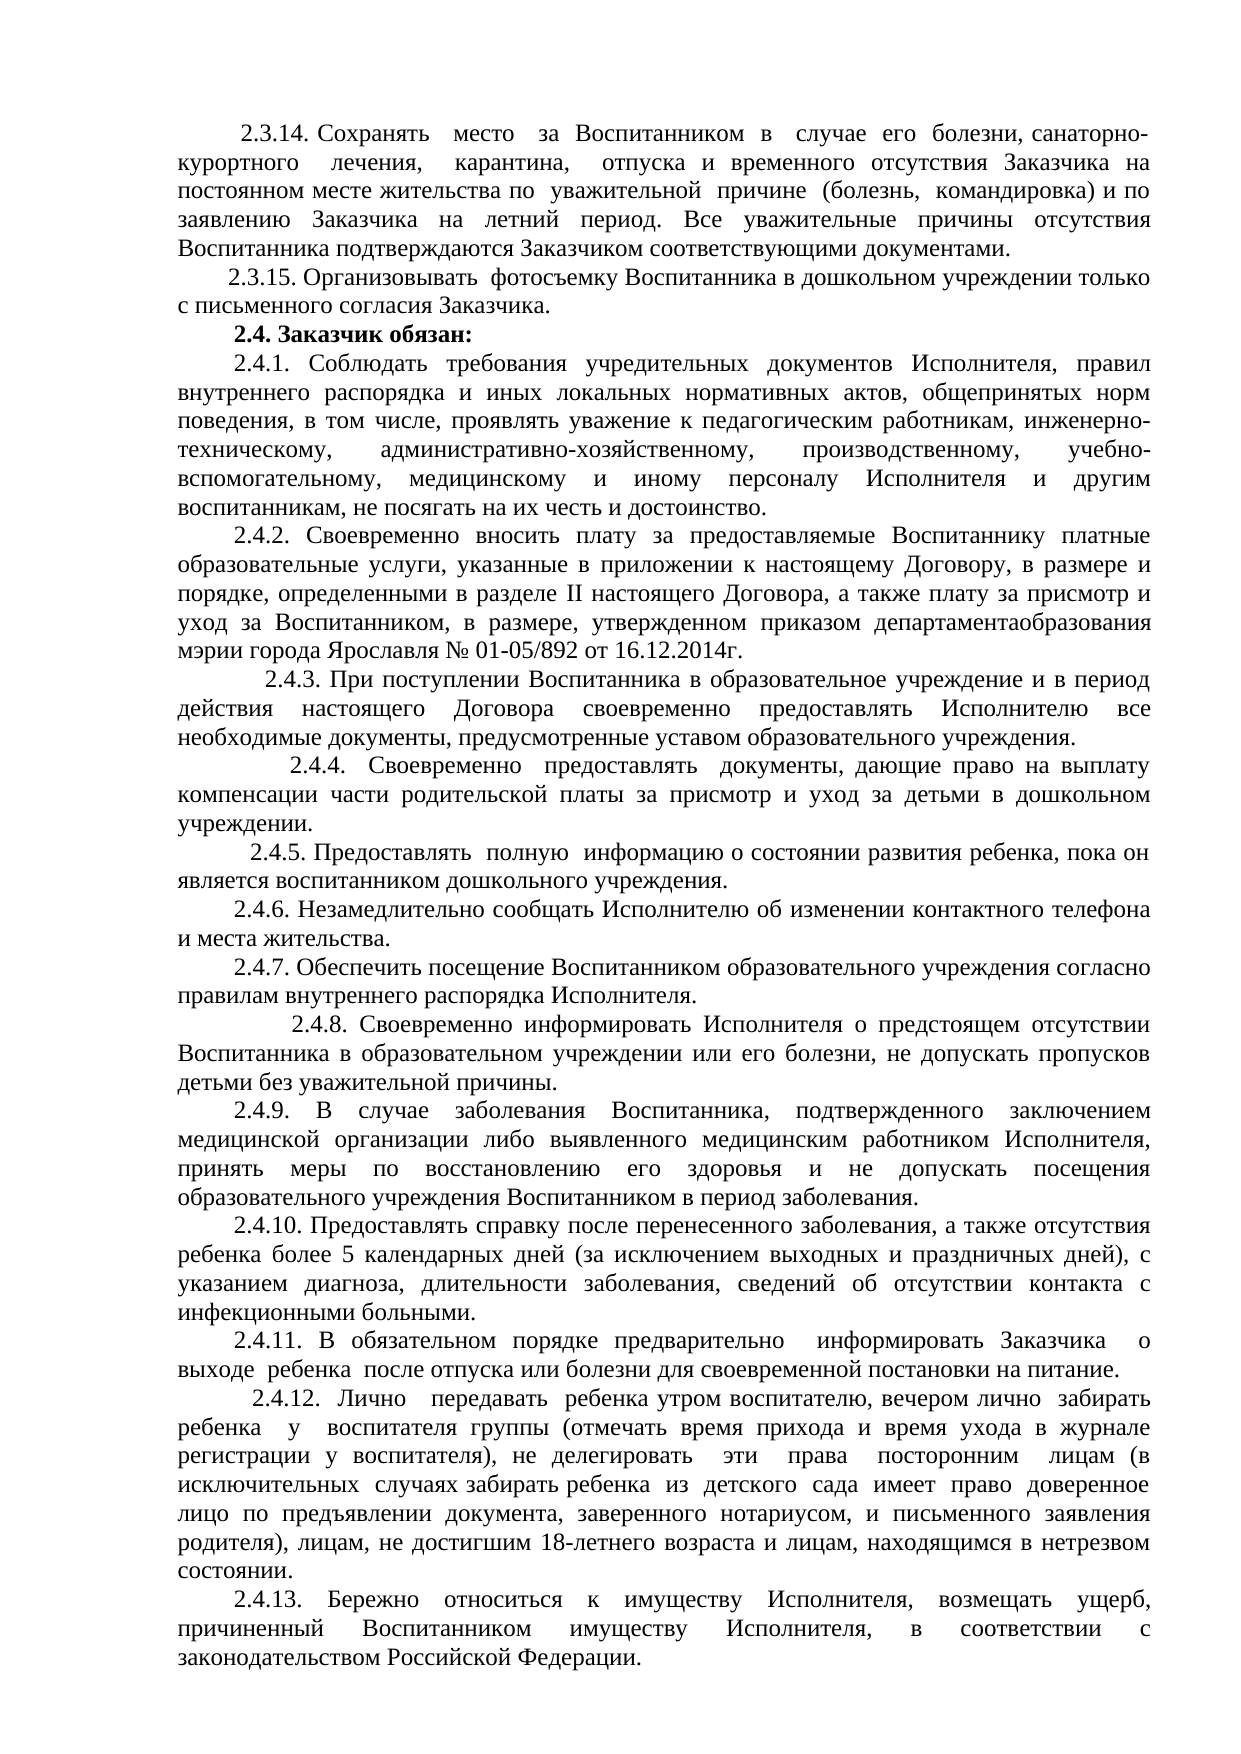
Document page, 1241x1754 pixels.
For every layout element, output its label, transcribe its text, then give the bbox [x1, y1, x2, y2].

text 2.4.8. Своевременно информировать Исполнителя о предстоящем отсутствии Воспитанника в образовательном учреждении или его болезни, не допускать пропусков детьми без уважительной причины. [177, 1009, 1152, 1096]
text 2.4.4. Своевременно предоставлять документы, дающие право на выплату компенсации части родительской платы за присмотр и уход за детьми в дошкольном учреждении. [177, 751, 1152, 837]
text 2.4.11. В обязательном порядке предварительно информировать Заказчика о выходе ребенка после отпуска или болезни для своевременной постановки на питание. [177, 1326, 1152, 1383]
text 2.3.14. Сохранять место за Воспитанником в случае его болезни, санаторно-курортного лечения, карантина, отпуска и временного отсутствия Заказчика на постоянном месте жительства по уважительной причине (болезнь, командировка) и по заявлению Заказчика на летний период. Все уважительные причины отсутствия Воспитанника подтверждаются Заказчиком соответствующими документами. [177, 118, 1152, 262]
text 2.4.13. Бережно относиться к имуществу Исполнителя, возмещать ущерб, причиненный Воспитанником имуществу Исполнителя, в соответствии с законодательством Российской Федерации. [177, 1584, 1152, 1671]
text 2.4.2. Своевременно вносить плату за предоставляемые Воспитаннику платные образовательные услуги, указанные в приложении к настоящему Договору, в размере и порядке, определенными в разделе II настоящего Договора, а также плату за присмотр и уход за Воспитанником, в размере, утвержденном приказом департаментаобразования мэрии города Ярославля № 01-05/892 от 16.12.2014г. [177, 521, 1152, 664]
text 2.4.6. Незамедлительно сообщать Исполнителю об изменении контактного телефона и места жительства. [177, 894, 1152, 952]
text 2.4.3. При поступлении Воспитанника в образовательное учреждение и в период действия настоящего Договора своевременно предоставлять Исполнителю все необходимые документы, предусмотренные уставом образовательного учреждения. [177, 664, 1152, 751]
text 2.4. Заказчик обязан: [177, 319, 1152, 348]
text 2.4.5. Предоставлять полную информацию о состоянии развития ребенка, пока он является воспитанником дошкольного учреждения. [177, 837, 1152, 894]
text 2.4.1. Соблюдать требования учредительных документов Исполнителя, правил внутреннего распорядка и иных локальных нормативных актов, общепринятых норм поведения, в том числе, проявлять уважение к педагогическим работникам, инженерно-техническому, административно-хозяйственному, производственному, учебно-вспомогательному, медицинскому и иному персоналу Исполнителя и другим воспитанникам, не посягать на их честь и достоинство. [177, 348, 1152, 521]
text 2.3.15. Организовывать фотосъемку Воспитанника в дошкольном учреждении только с письменного согласия Заказчика. [177, 262, 1152, 319]
text 2.4.7. Обеспечить посещение Воспитанником образовательного учреждения согласно правилам внутреннего распорядка Исполнителя. [177, 952, 1152, 1009]
text 2.4.9. В случае заболевания Воспитанника, подтвержденного заключением медицинской организации либо выявленного медицинским работником Исполнителя, принять меры по восстановлению его здоровья и не допускать посещения образовательного учреждения Воспитанником в период заболевания. [177, 1096, 1152, 1211]
text 2.4.10. Предоставлять справку после перенесенного заболевания, а также отсутствия ребенка более 5 календарных дней (за исключением выходных и праздничных дней), с указанием диагноза, длительности заболевания, сведений об отсутствии контакта с инфекционными больными. [177, 1211, 1152, 1326]
text 2.4.12. Лично передавать ребенка утром воспитателю, вечером лично забирать ребенка у воспитателя группы (отмечать время прихода и время ухода в журнале регистрации у воспитателя), не делегировать эти права посторонним лицам (в исключительных случаях забирать ребенка из детского сада имеет право доверенное лицо по предъявлении документа, заверенного нотариусом, и письменного заявления родителя), лицам, не достигшим 18-летнего возраста и лицам, находящимся в нетрезвом состоянии. [177, 1383, 1152, 1584]
